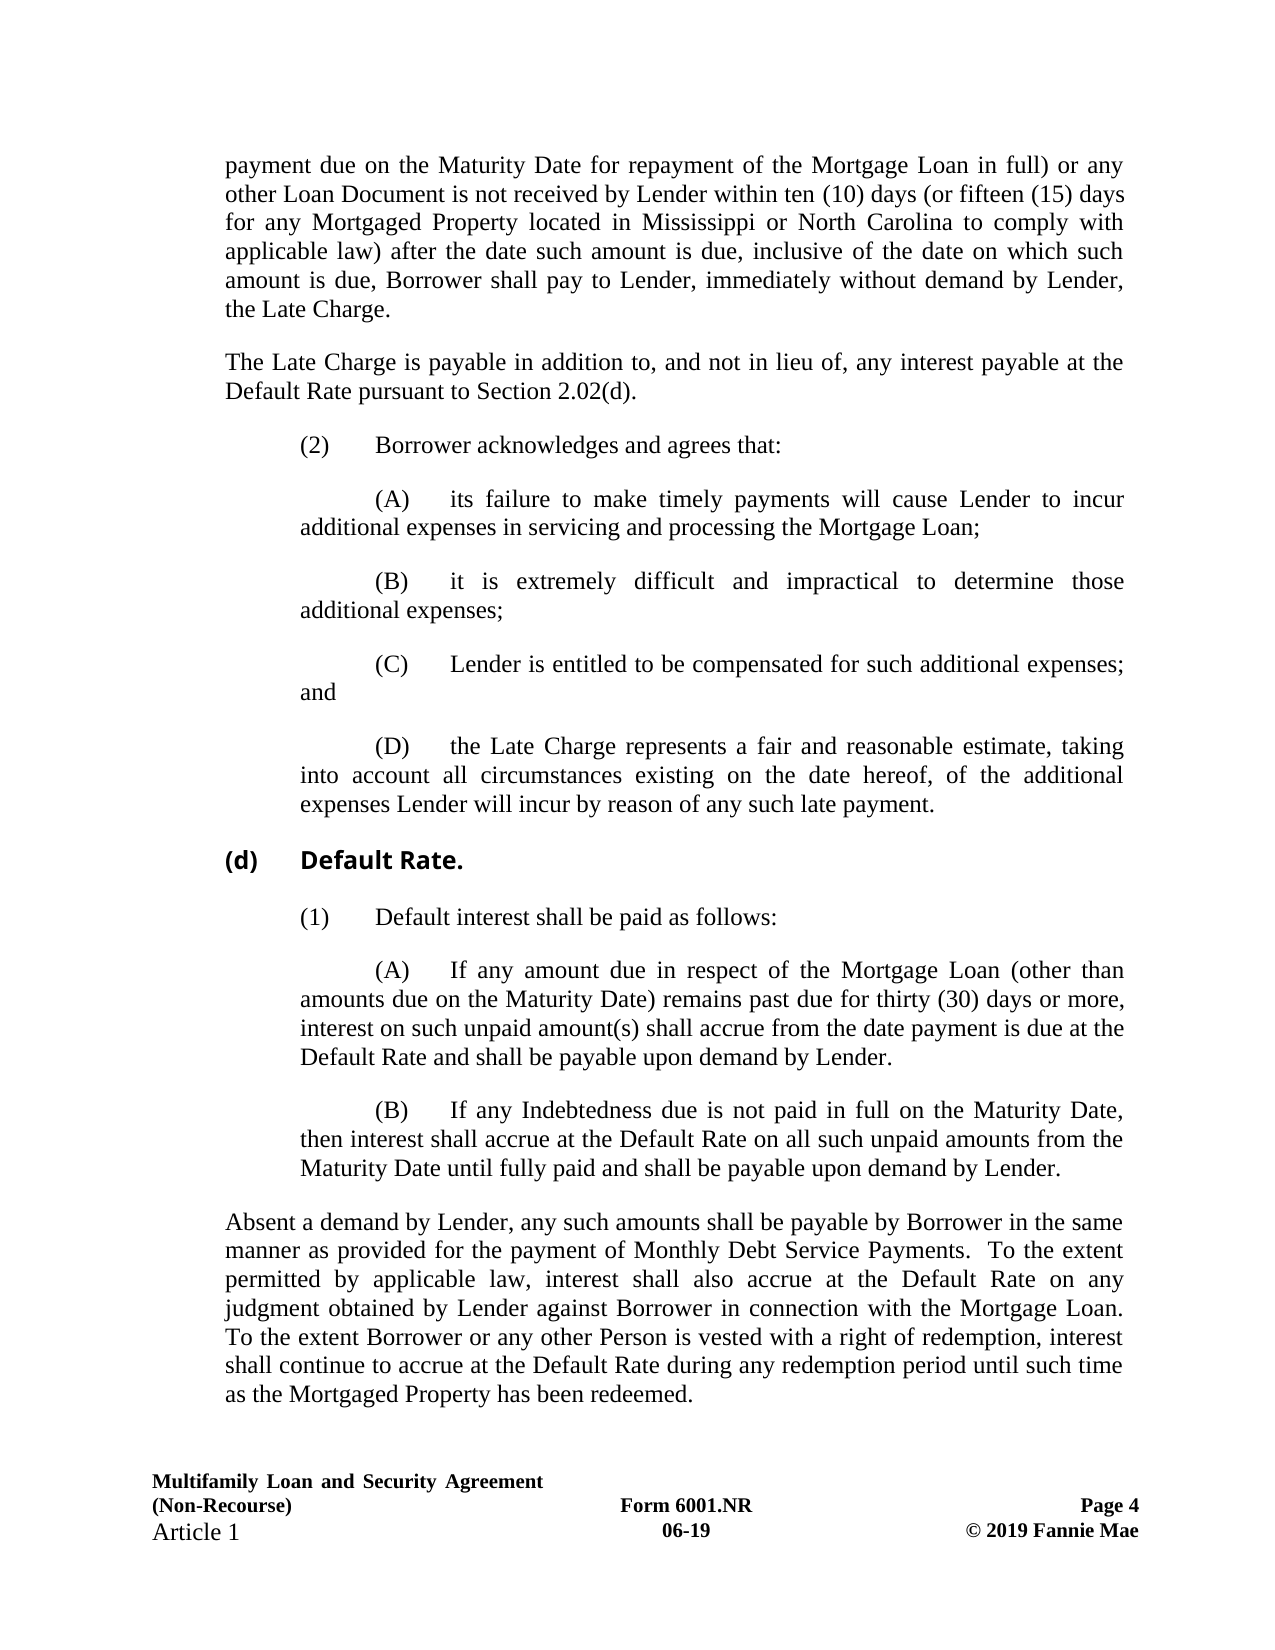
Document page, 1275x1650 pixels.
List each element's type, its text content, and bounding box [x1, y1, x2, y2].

subtitle Borrower acknowledges and agrees that: [225, 430, 1125, 459]
text The Late Charge is payable in addition to, and not in lieu of, any interest payable at the Default Rate pursuant to Section 2.02(d). [225, 347, 1125, 405]
subtitle Lender is entitled to be compensated for such additional expenses; and [300, 649, 1125, 706]
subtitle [225, 150, 1125, 322]
subtitle If any amount due in respect of the Mortgage Loan (other than amounts due on the Maturity Date) remains past due for thirty (30) days or more, interest on such unpaid amount(s) shall accrue from the date payment is due at the Default Rate and shall be payable upon demand by Lender. [300, 955, 1125, 1070]
text Absent a demand by Lender, any such amounts shall be payable by Borrower in the same manner as provided for the payment of Monthly Debt Service Payments. To the extent permitted by applicable law, interest shall also accrue at the Default Rate on any judgment obtained by Lender against Borrower in connection with the Mortgage Loan. To the extent Borrower or any other Person is vested with a right of redemption, interest shall continue to accrue at the Default Rate during any redemption period until such time as the Mortgaged Property has been redeemed. [225, 1207, 1125, 1408]
subtitle Default Rate. [150, 842, 1125, 877]
subtitle it is extremely difficult and impractical to determine those additional expenses; [300, 566, 1125, 624]
subtitle the Late Charge represents a fair and reasonable estimate, taking into account all circumstances existing on the date hereof, of the additional expenses Lender will incur by reason of any such late payment. [300, 731, 1125, 817]
subtitle If any Indebtedness due is not paid in full on the Maturity Date, then interest shall accrue at the Default Rate on all such unpaid amounts from the Maturity Date until fully paid and shall be payable upon demand by Lender. [300, 1095, 1125, 1182]
subtitle its failure to make timely payments will cause Lender to incur additional expenses in servicing and processing the Mortgage Loan; [300, 484, 1125, 541]
subtitle Default interest shall be paid as follows: [225, 902, 1125, 930]
